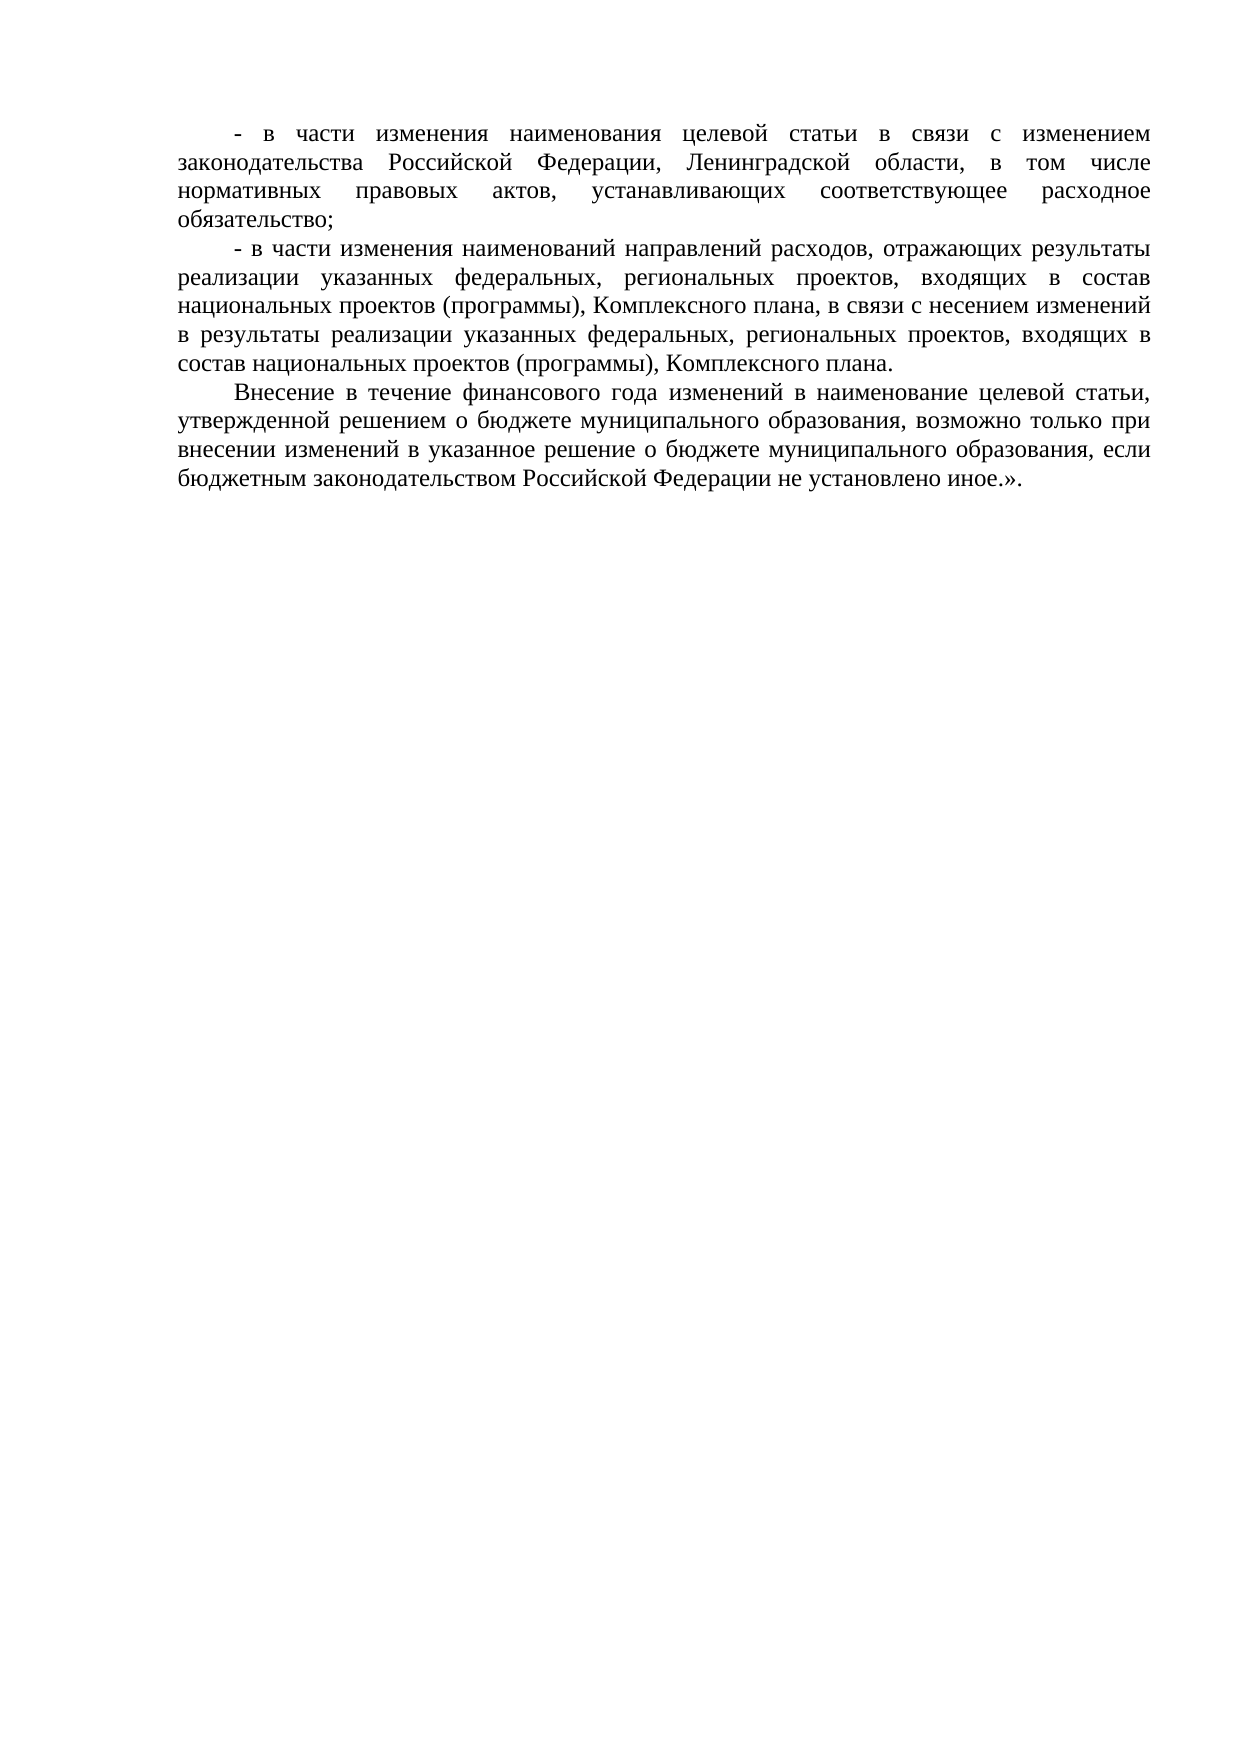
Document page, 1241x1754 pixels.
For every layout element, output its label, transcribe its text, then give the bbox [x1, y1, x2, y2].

text - в части изменения наименования целевой статьи в связи с изменением законодательства Российской Федерации, Ленинградской области, в том числе нормативных правовых актов, устанавливающих соответствующее расходное обязательство; [177, 118, 1152, 233]
text - в части изменения наименований направлений расходов, отражающих результаты реализации указанных федеральных, региональных проектов, входящих в состав национальных проектов (программы), Комплексного плана, в связи с несением изменений в результаты реализации указанных федеральных, региональных проектов, входящих в состав национальных проектов (программы), Комплексного плана. [177, 233, 1152, 377]
text Внесение в течение финансового года изменений в наименование целевой статьи, утвержденной решением о бюджете муниципального образования, возможно только при внесении изменений в указанное решение о бюджете муниципального образования, если бюджетным законодательством Российской Федерации не установлено иное.». [177, 377, 1152, 492]
